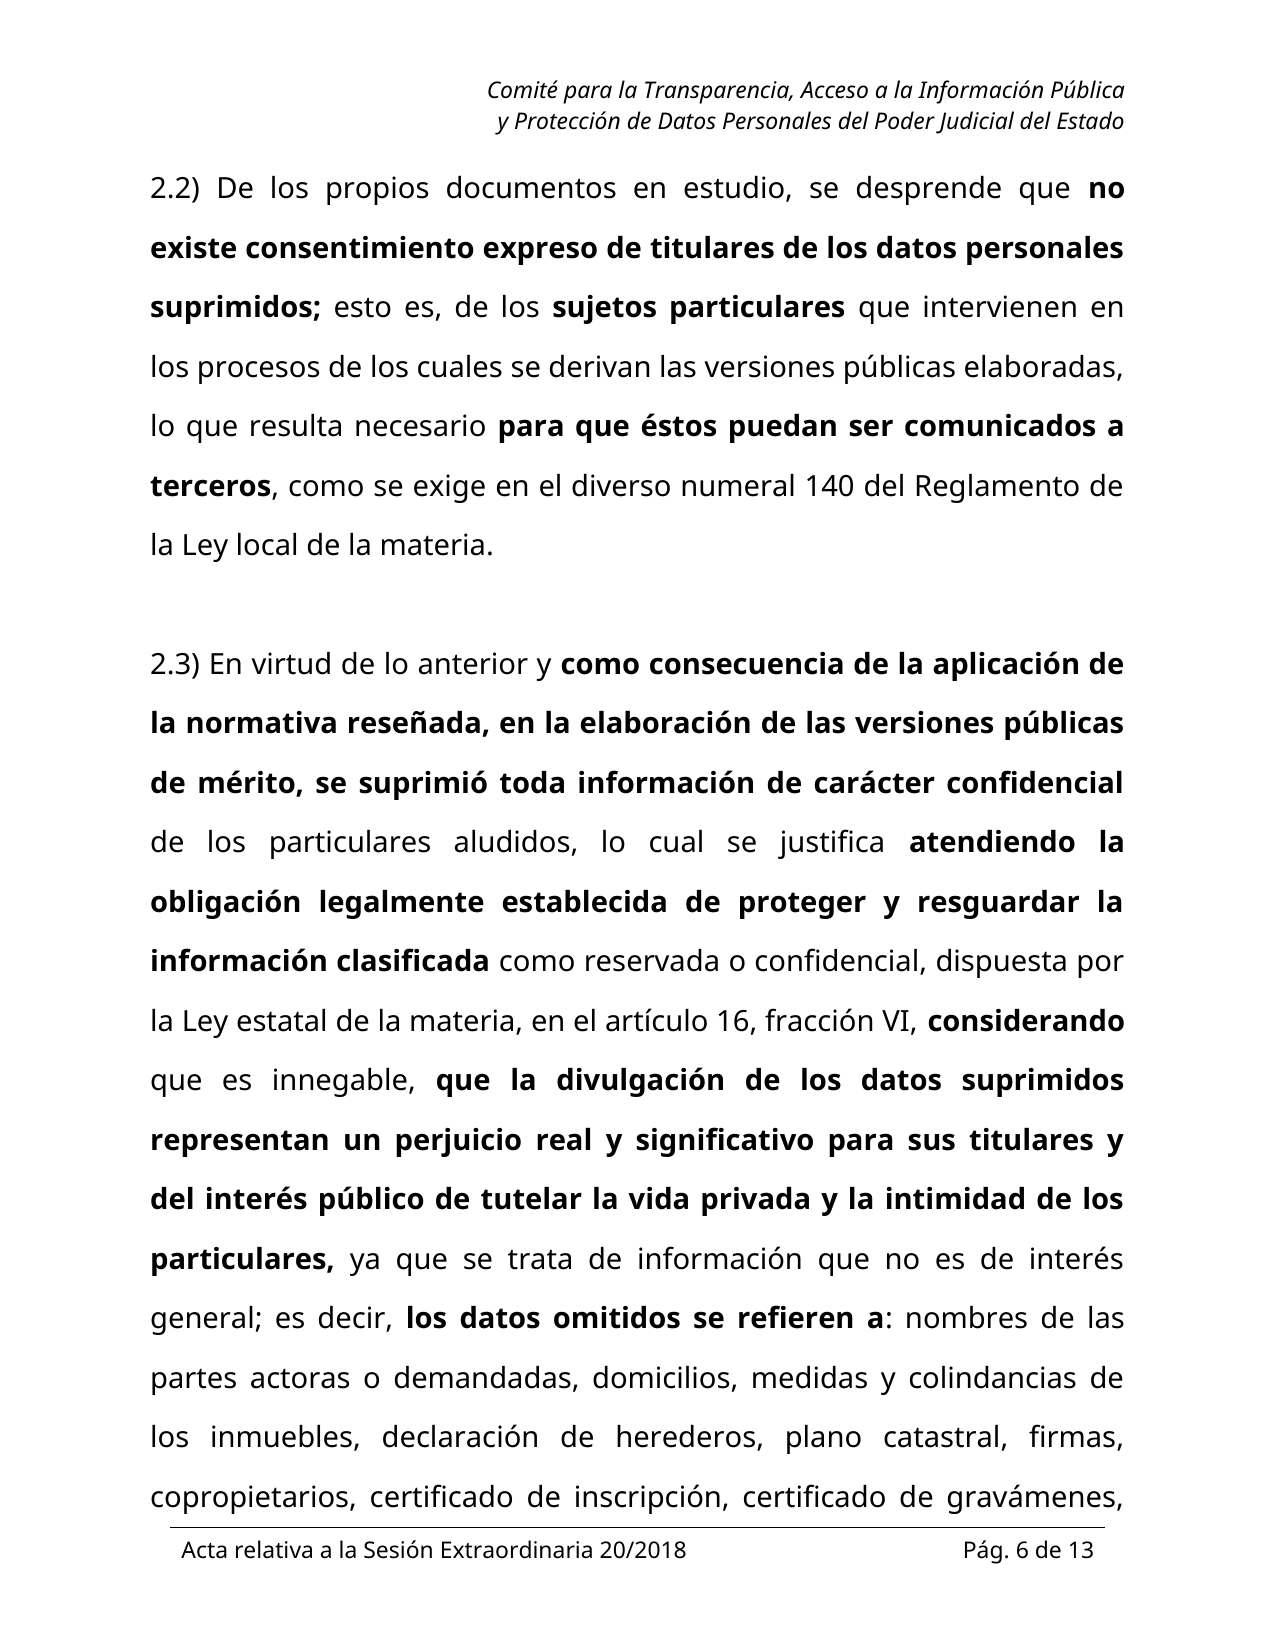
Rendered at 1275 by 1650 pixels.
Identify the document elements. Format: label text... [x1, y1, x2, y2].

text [150, 643, 1125, 1516]
text 2.2) De los propios documentos en estudio, se desprende que no existe consentimiento expreso de titulares de los datos personales suprimidos; esto es, de los sujetos particulares que intervienen en los procesos de los cuales se derivan las versiones públicas elaboradas, lo que resulta necesario para que éstos puedan ser comunicados a terceros, como se exige en el diverso numeral 140 del Reglamento de la Ley local de la materia. [150, 167, 1125, 564]
